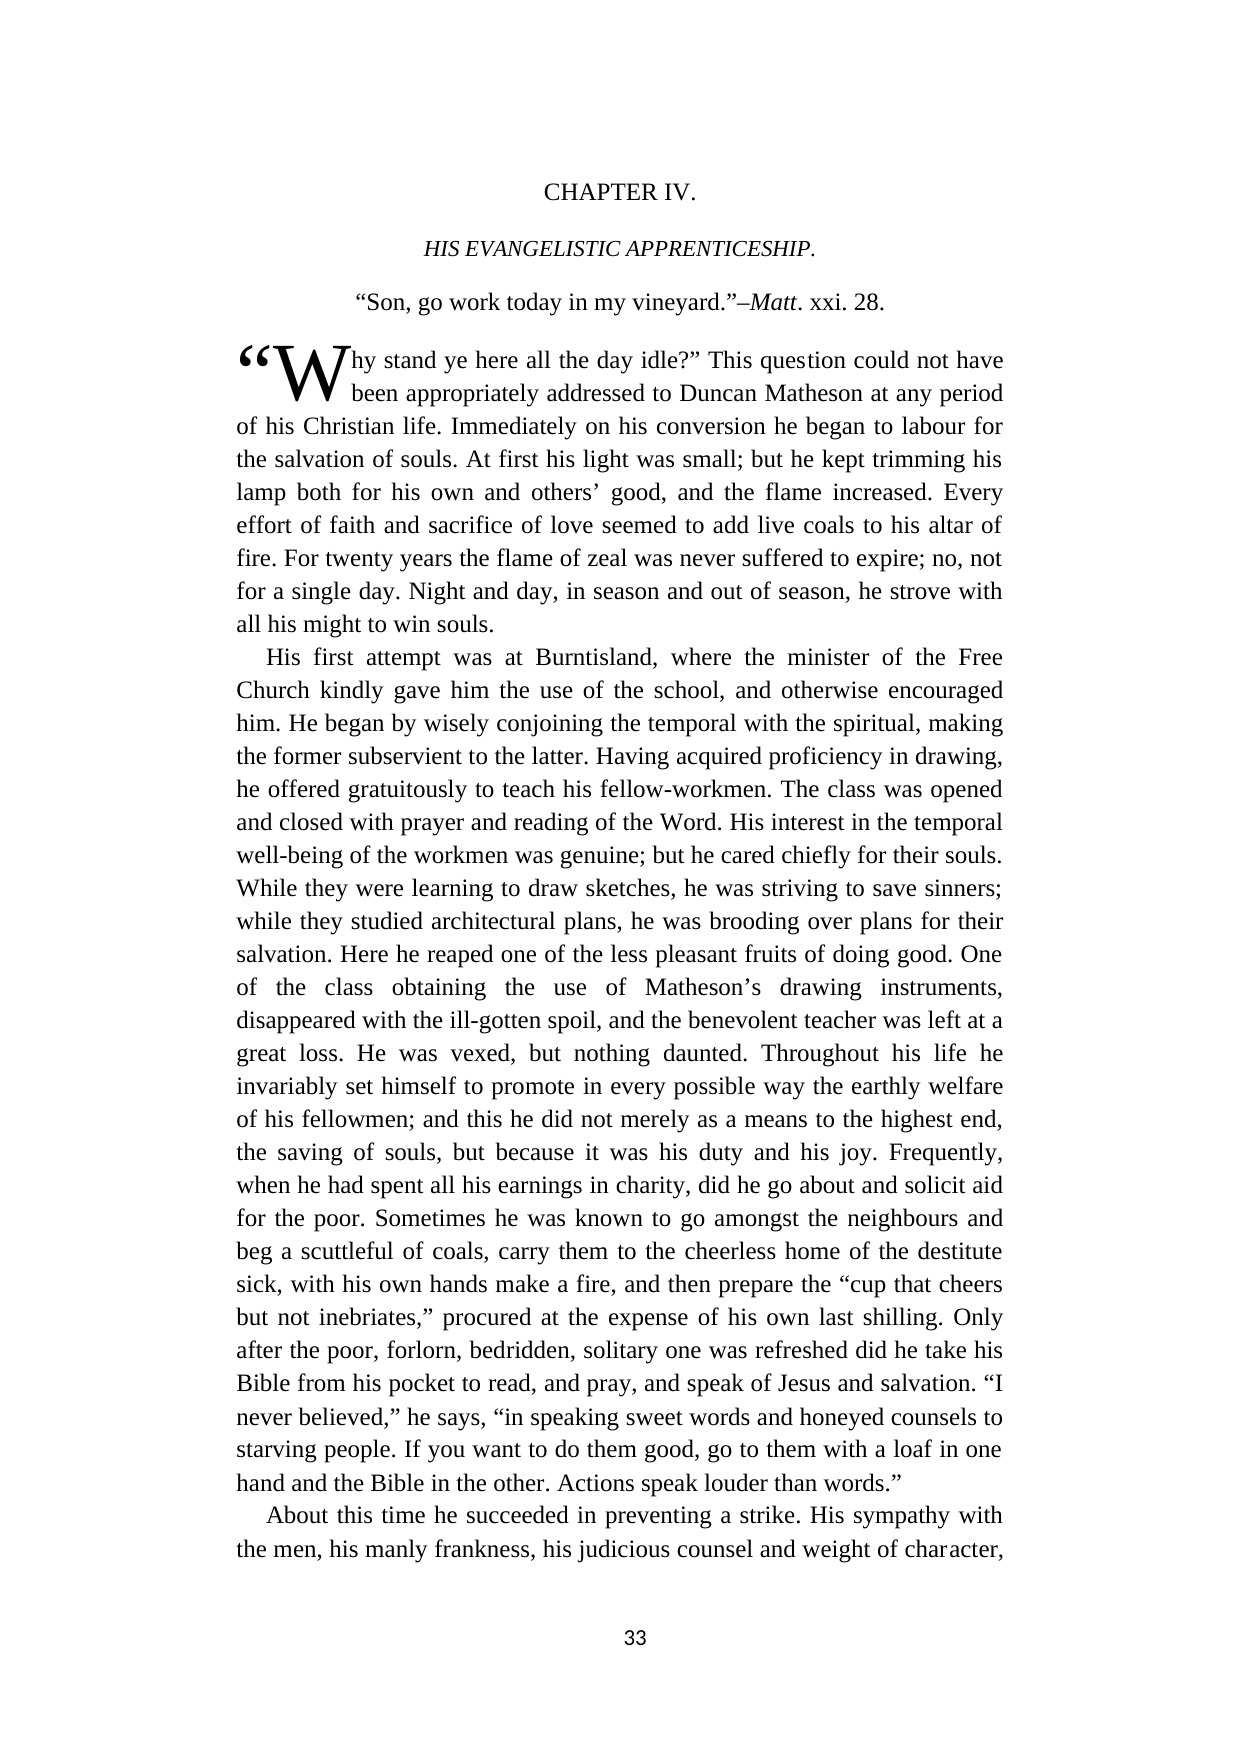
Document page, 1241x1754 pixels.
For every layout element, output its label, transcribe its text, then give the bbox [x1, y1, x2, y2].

text “Son, go work today in my vineyard.”–Matt. xxi. 28. [236, 287, 1004, 316]
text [236, 1501, 1004, 1562]
text His first attempt was at Burntisland, where the minister of the Free Church kindly gave him the use of the school, and otherwise encouraged him. He began by wisely conjoining the temporal with the spiritual, making the former subservient to the latter. Having acquired proficiency in drawing, he offered gratuitously to teach his fellow-workmen. The class was opened and closed with prayer and reading of the Word. His interest in the temporal well-being of the workmen was genuine; but he cared chiefly for their souls. While they were learning to draw sketches, he was striving to save sinners; while they studied architectural plans, he was brooding over plans for their salvation. Here he reaped one of the less pleasant fruits of doing good. One of the class obtaining the use of Matheson’s drawing instruments, disappeared with the ill-gotten spoil, and the benevolent teacher was left at a great loss. He was vexed, but nothing daunted. Throughout his life he invariably set himself to promote in every possible way the earthly welfare of his fellowmen; and this he did not merely as a means to the highest end, the saving of souls, but because it was his duty and his joy. Frequently, when he had spent all his earnings in charity, did he go about and solicit aid for the poor. Sometimes he was known to go amongst the neighbours and beg a scuttleful of coals, carry them to the cheerless home of the destitute sick, with his own hands make a fire, and then prepare the “cup that cheers but not inebriates,” procured at the expense of his own last shilling. Only after the poor, forlorn, bedridden, solitary one was refreshed did he take his Bible from his pocket to read, and pray, and speak of Jesus and salvation. “I never believed,” he says, “in speaking sweet words and honeyed counsels to starving people. If you want to do them good, go to them with a loaf in one hand and the Bible in the other. Actions speak louder than words.” [236, 642, 1004, 1496]
text hy stand ye here all the day idle?” This question could not have been appropriately addressed to Duncan Matheson at any period of his Christian life. Immediately on his conversion he began to labour for the salvation of souls. At first his light was small; but he kept trimming his lamp both for his own and others’ good, and the flame increased. Every effort of faith and sacrifice of love seemed to add live coals to his altar of fire. For twenty years the flame of zeal was never suffered to expire; no, not for a single day. Night and day, in season and out of season, he strove with all his might to win souls. [236, 345, 1004, 638]
text HIS EVANGELISTIC APPRENTICESHIP. [236, 235, 1004, 261]
text CHAPTER IV. [236, 177, 1004, 206]
